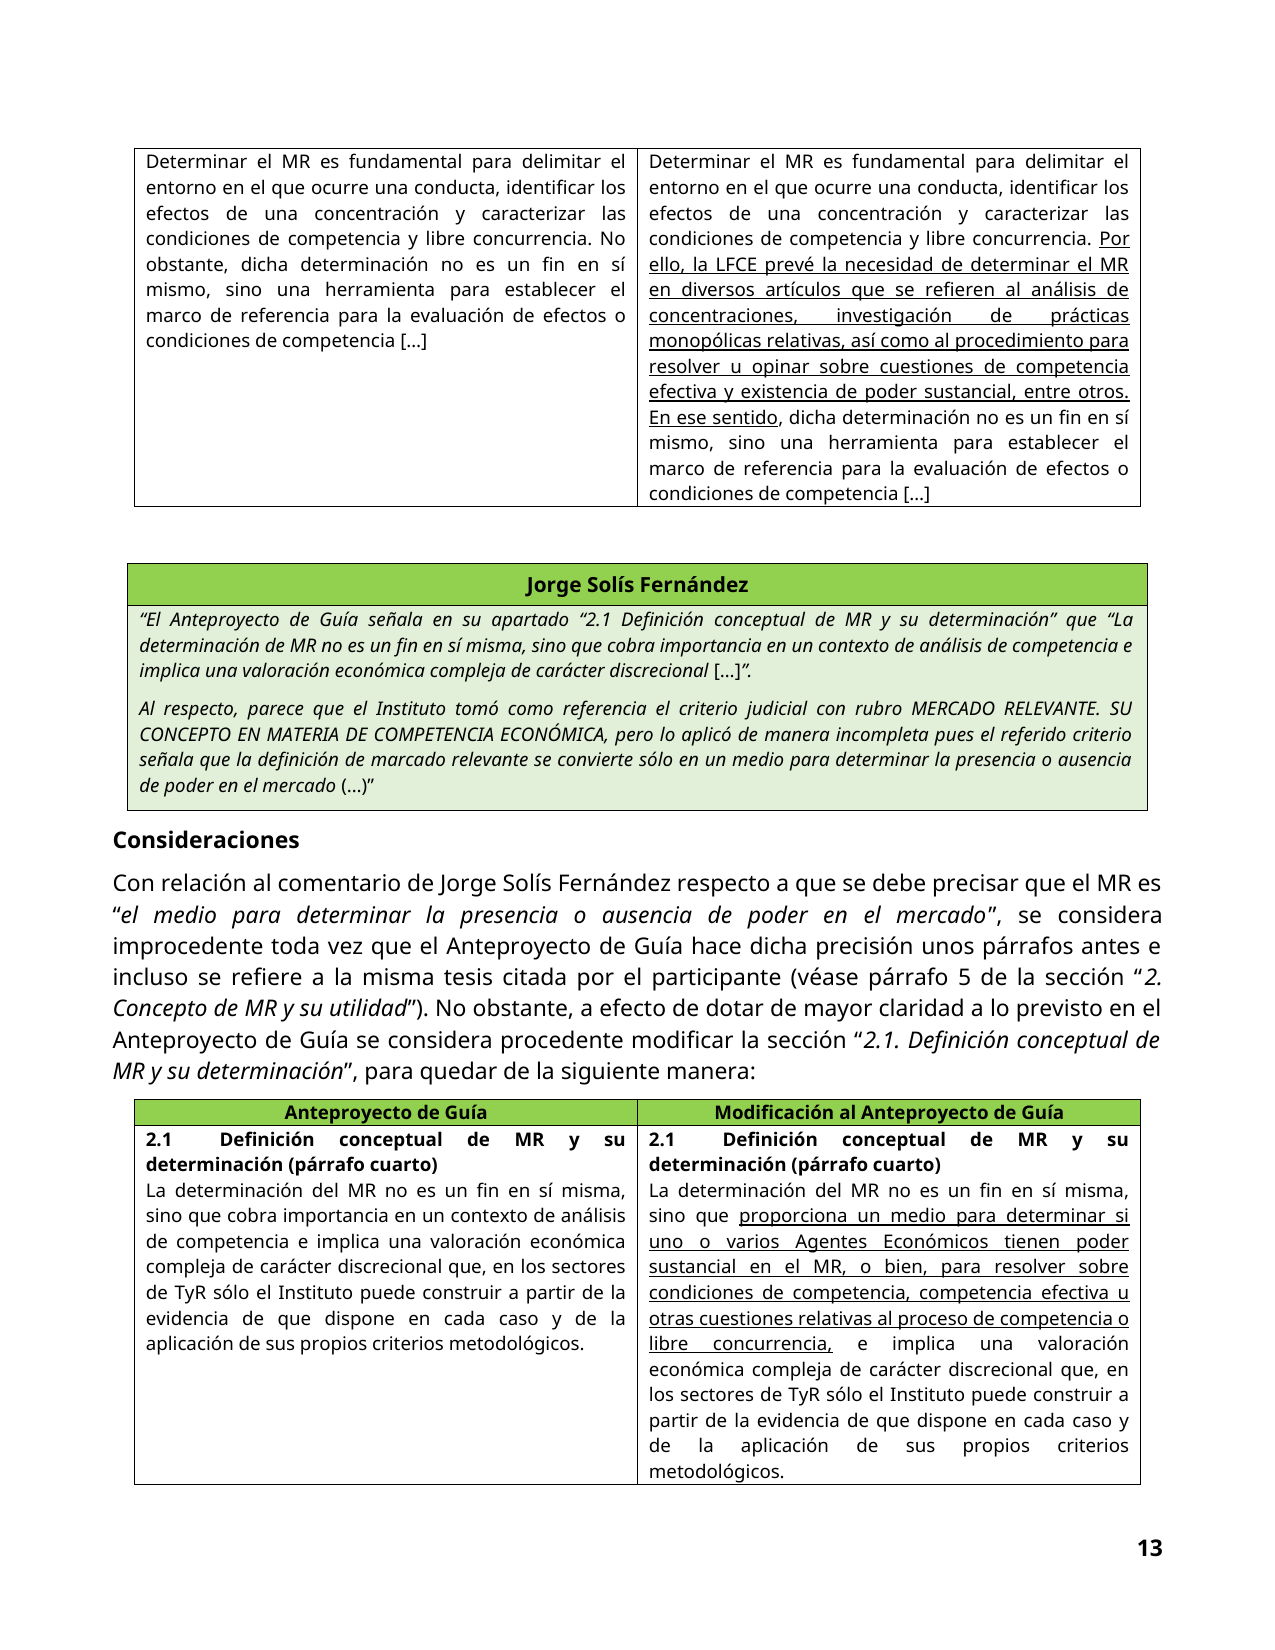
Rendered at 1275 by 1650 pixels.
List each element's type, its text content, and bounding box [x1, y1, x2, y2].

table_cell 2.1 Definición conceptual de MR y su determinación (párrafo cuarto) La determinación del MR no es un fin en sí misma, sino que cobra importancia en un contexto de análisis de competencia e implica una valoración económica compleja de carácter discrecional que, en los sectores de TyR sólo el Instituto puede construir a partir de la evidencia de que dispone en cada caso y de la aplicación de sus propios criterios metodológicos. [135, 1126, 637, 1483]
text Con relación al comentario de Jorge Solís Fernández respecto a que se debe precisar que el MR es “el medio para determinar la presencia o ausencia de poder en el mercado”, se considera improcedente toda vez que el Anteproyecto de Guía hace dicha precisión unos párrafos antes e incluso se refiere a la misma tesis citada por el participante (véase párrafo 5 de la sección “2. Concepto de MR y su utilidad”). No obstante, a efecto de dotar de mayor claridad a lo previsto en el Anteproyecto de Guía se considera procedente modificar la sección “2.1. Definición conceptual de MR y su determinación”, para quedar de la siguiente manera: [112, 867, 1163, 1086]
table_header Jorge Solís Fernández [128, 564, 1147, 605]
table_header Anteproyecto de Guía [135, 1100, 637, 1125]
table_cell 2.1 Definición conceptual de MR y su determinación (párrafo cuarto) La determinación del MR no es un fin en sí misma, sino que proporciona un medio para determinar si uno o varios Agentes Económicos tienen poder sustancial en el MR, o bien, para resolver sobre condiciones de competencia, competencia efectiva u otras cuestiones relativas al proceso de competencia o libre concurrencia, e implica una valoración económica compleja de carácter discrecional que, en los sectores de TyR sólo el Instituto puede construir a partir de la evidencia de que dispone en cada caso y de la aplicación de sus propios criterios metodológicos. [638, 1126, 1140, 1483]
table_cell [135, 149, 637, 506]
table_header Modificación al Anteproyecto de Guía [638, 1100, 1140, 1125]
text Consideraciones [112, 823, 1163, 855]
table_cell “El Anteproyecto de Guía señala en su apartado “2.1 Definición conceptual de MR y su determinación” que “La determinación de MR no es un fin en sí misma, sino que cobra importancia en un contexto de análisis de competencia e implica una valoración económica compleja de carácter discrecional […]”. Al respecto, parece que el Instituto tomó como referencia el criterio judicial con rubro MERCADO RELEVANTE. SU CONCEPTO EN MATERIA DE COMPETENCIA ECONÓMICA, pero lo aplicó de manera incompleta pues el referido criterio señala que la definición de marcado relevante se convierte sólo en un medio para determinar la presencia o ausencia de poder en el mercado (…)” [128, 606, 1147, 810]
